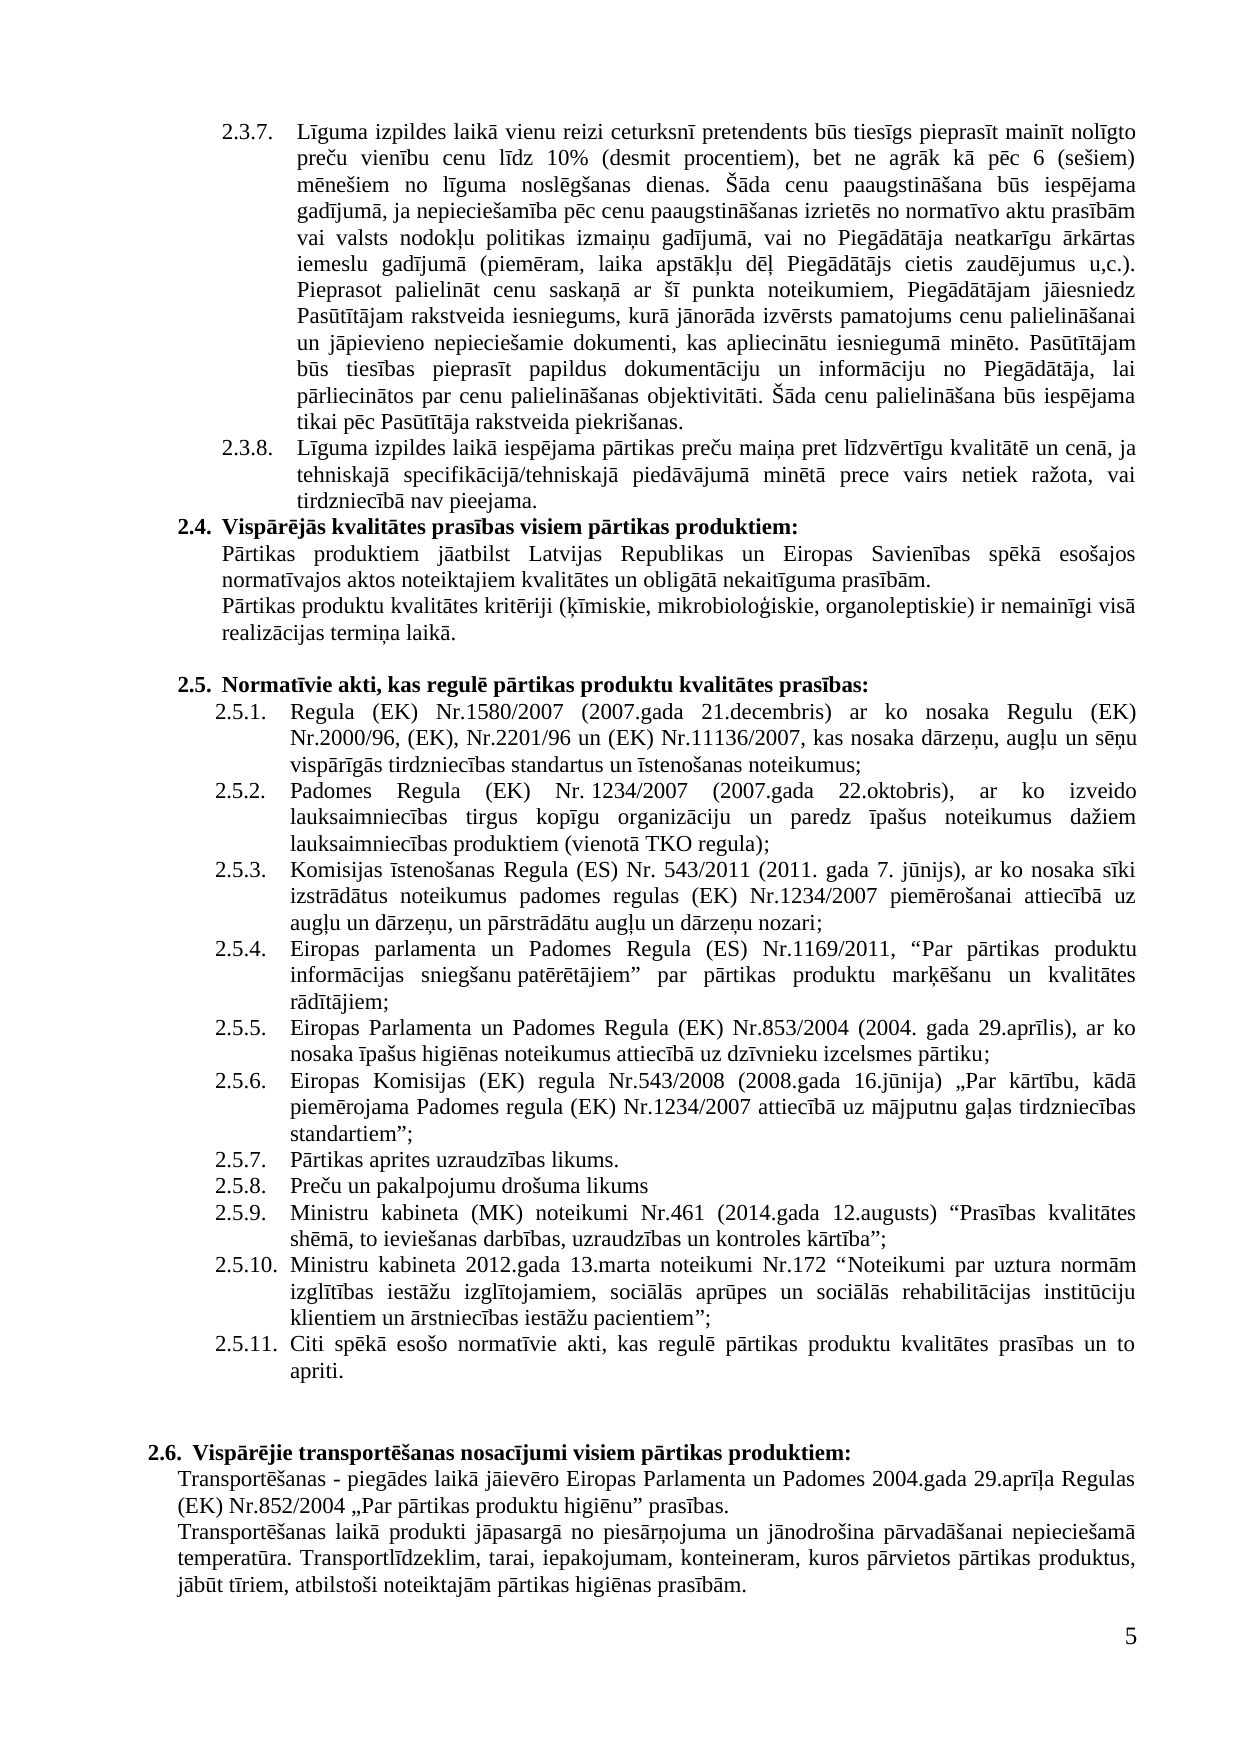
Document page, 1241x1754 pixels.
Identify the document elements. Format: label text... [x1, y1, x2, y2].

text Pārtikas produktu kvalitātes kritēriji (ķīmiskie, mikrobioloģiskie, organoleptiskie) ir nemainīgi visā realizācijas termiņa laikā. [222, 592, 1137, 645]
list Citi spēkā esošo normatīvie akti, kas regulē pārtikas produktu kvalitātes prasības un to apriti. [215, 1330, 1137, 1383]
list Līguma izpildes laikā iespējama pārtikas preču maiņa pret līdzvērtīgu kvalitātē un cenā, ja tehniskajā specifikācijā/tehniskajā piedāvājumā minētā prece vairs netiek ražota, vai tirdzniecībā nav pieejama. [222, 434, 1137, 513]
list Ministru kabineta 2012.gada 13.marta noteikumi Nr.172 “Noteikumi par uztura normām izglītības iestāžu izglītojamiem, sociālās aprūpes un sociālās rehabilitācijas institūciju klientiem un ārstniecības iestāžu pacientiem”; [215, 1251, 1137, 1330]
list Eiropas Komisijas (EK) regula Nr.543/2008 (2008.gada 16.jūnija) „Par kārtību, kādā piemērojama Padomes regula (EK) Nr.1234/2007 attiecībā uz mājputnu gaļas tirdzniecības standartiem”; [215, 1067, 1137, 1146]
list Pārtikas aprites uzraudzības likums. [215, 1146, 1137, 1172]
list Regula (EK) Nr.1580/2007 (2007.gada 21.decembris) ar ko nosaka Regulu (EK) Nr.2000/96, (EK), Nr.2201/96 un (EK) Nr.11136/2007, kas nosaka dārzeņu, augļu un sēņu vispārīgās tirdzniecības standartus un īstenošanas noteikumus; [215, 698, 1137, 777]
list Eiropas parlamenta un Padomes Regula (ES) Nr.1169/2011, “Par pārtikas produktu informācijas sniegšanu patērētājiem” par pārtikas produktu marķēšanu un kvalitātes rādītājiem; [215, 935, 1137, 1014]
list Preču un pakalpojumu drošuma likums [215, 1172, 1137, 1199]
list Ministru kabineta (MK) noteikumi Nr.461 (2014.gada 12.augusts) “Prasības kvalitātes shēmā, to ieviešanas darbības, uzraudzības un kontroles kārtība”; [215, 1199, 1137, 1251]
text Transportēšanas - piegādes laikā jāievēro Eiropas Parlamenta un Padomes 2004.gada 29.aprīļa Regulas (EK) Nr.852/2004 „Par pārtikas produktu higiēnu” prasības. [177, 1465, 1137, 1518]
text Pārtikas produktiem jāatbilst Latvijas Republikas un Eiropas Savienības spēkā esošajos normatīvajos aktos noteiktajiem kvalitātes un obligātā nekaitīguma prasībām. [222, 540, 1137, 592]
list Komisijas īstenošanas Regula (ES) Nr. 543/2011 (2011. gada 7. jūnijs), ar ko nosaka sīki izstrādātus noteikumus padomes regulas (EK) Nr.1234/2007 piemērošanai attiecībā uz augļu un dārzeņu, un pārstrādātu augļu un dārzeņu nozari; [215, 856, 1137, 935]
list Līguma izpildes laikā vienu reizi ceturksnī pretendents būs tiesīgs pieprasīt mainīt nolīgto preču vienību cenu līdz 10% (desmit procentiem), bet ne agrāk kā pēc 6 (sešiem) mēnešiem no līguma noslēgšanas dienas. Šāda cenu paaugstināšana būs iespējama gadījumā, ja nepieciešamība pēc cenu paaugstināšanas izrietēs no normatīvo aktu prasībām vai valsts nodokļu politikas izmaiņu gadījumā, vai no Piegādātāja neatkarīgu ārkārtas iemeslu gadījumā (piemēram, laika apstākļu dēļ Piegādātājs cietis zaudējumus u,c.). Pieprasot palielināt cenu saskaņā ar šī punkta noteikumiem, Piegādātājam jāiesniedz Pasūtītājam rakstveida iesniegums, kurā jānorāda izvērsts pamatojums cenu palielināšanai un jāpievieno nepieciešamie dokumenti, kas apliecinātu iesniegumā minēto. Pasūtītājam būs tiesības pieprasīt papildus dokumentāciju un informāciju no Piegādātāja, lai pārliecinātos par cenu palielināšanas objektivitāti. Šāda cenu palielināšana būs iespējama tikai pēc Pasūtītāja rakstveida piekrišanas. [222, 118, 1137, 434]
list Vispārējie transportēšanas nosacījumi visiem pārtikas produktiem: [148, 1439, 1137, 1465]
list Eiropas Parlamenta un Padomes Regula (EK) Nr.853/2004 (2004. gada 29.aprīlis), ar ko nosaka īpašus higiēnas noteikumus attiecībā uz dzīvnieku izcelsmes pārtiku; [215, 1014, 1137, 1067]
list Normatīvie akti, kas regulē pārtikas produktu kvalitātes prasības: [177, 672, 1137, 698]
text Transportēšanas laikā produkti jāpasargā no piesārņojuma un jānodrošina pārvadāšanai nepieciešamā temperatūra. Transportlīdzeklim, tarai, iepakojumam, konteineram, kuros pārvietos pārtikas produktus, jābūt tīriem, atbilstoši noteiktajām pārtikas higiēnas prasībām. [177, 1518, 1137, 1597]
list Padomes Regula (EK) Nr. 1234/2007 (2007.gada 22.oktobris), ar ko izveido lauksaimniecības tirgus kopīgu organizāciju un paredz īpašus noteikumus dažiem lauksaimniecības produktiem (vienotā TKO regula); [215, 777, 1137, 856]
list Vispārējās kvalitātes prasības visiem pārtikas produktiem: [177, 513, 1137, 540]
